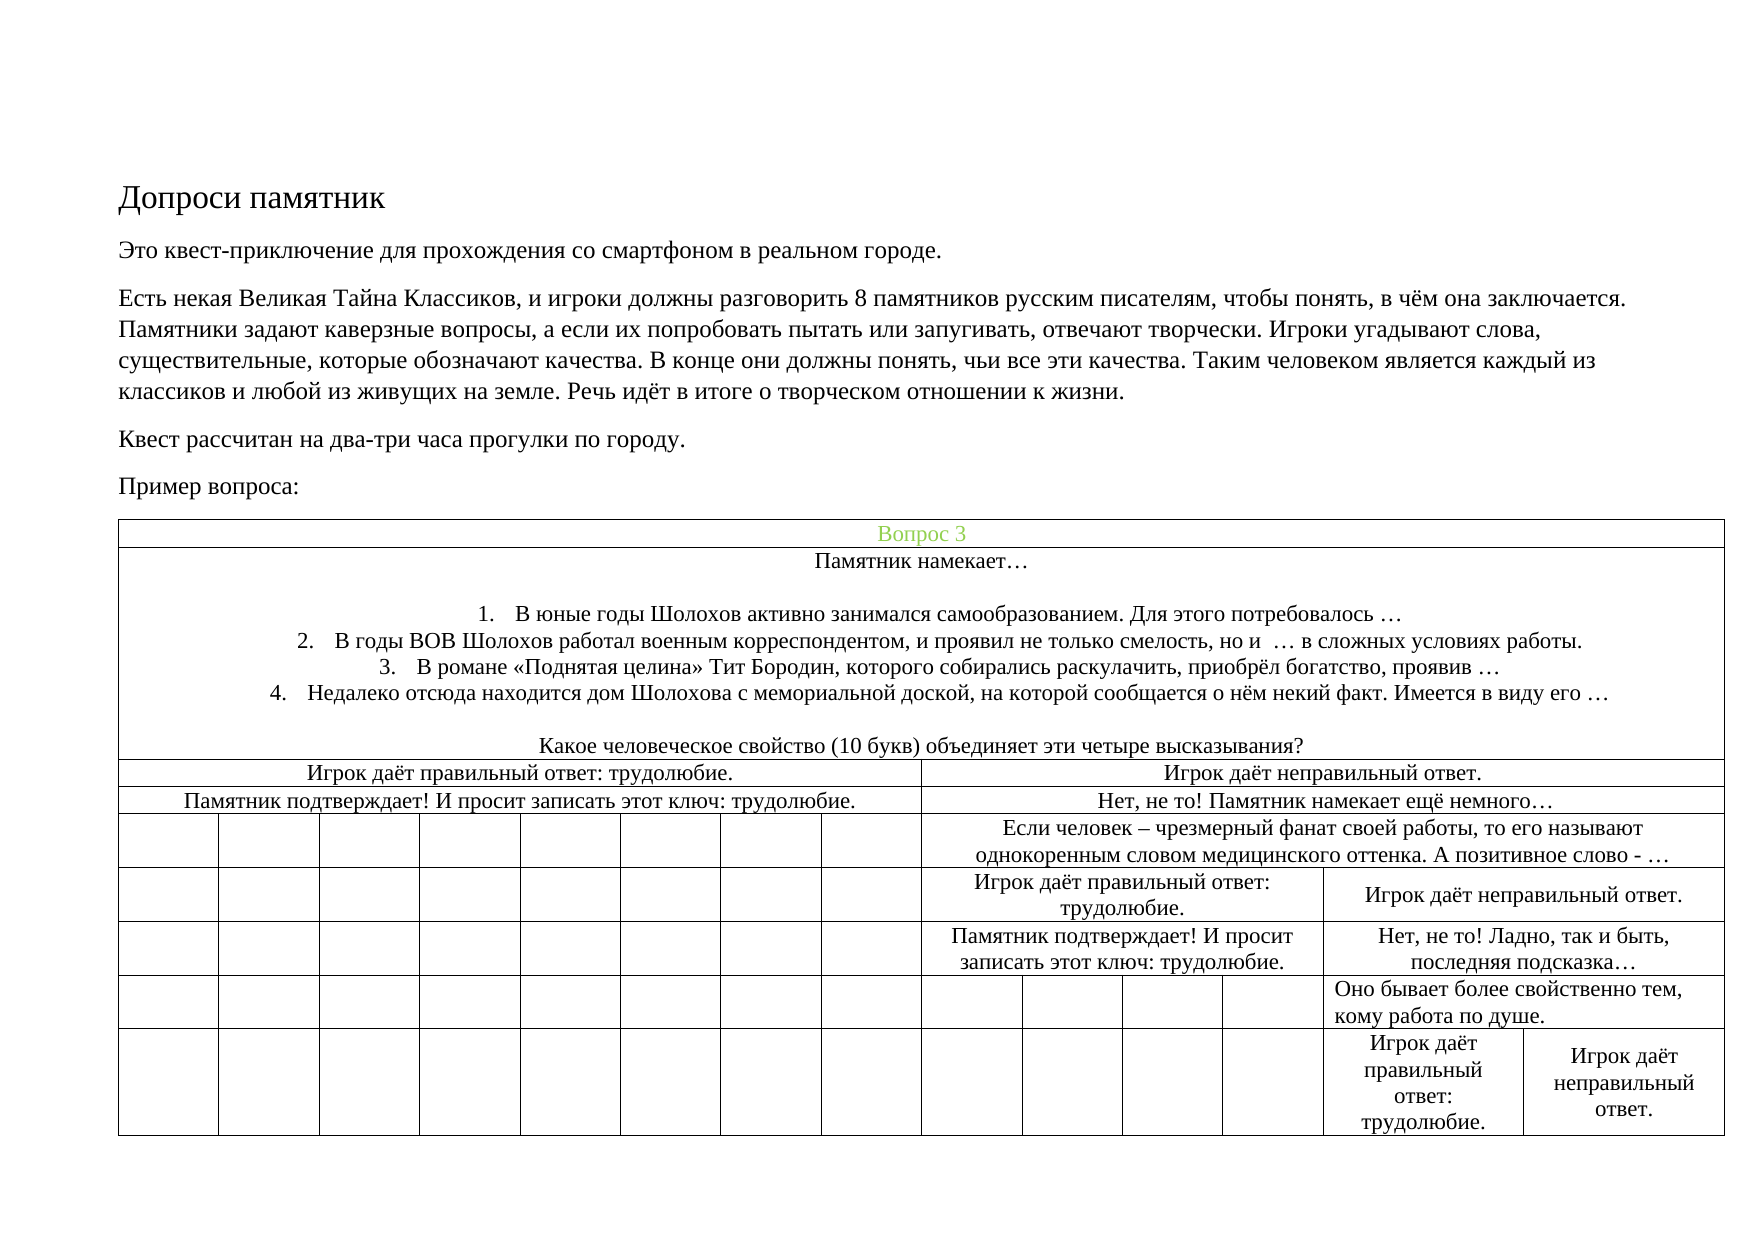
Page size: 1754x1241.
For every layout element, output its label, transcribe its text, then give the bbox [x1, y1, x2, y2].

table_cell Нет, не то! Памятник намекает ещё немного… [922, 787, 1724, 813]
table_cell [420, 1029, 520, 1135]
table_cell Нет, не то! Ладно, так и быть, последняя подсказка… [1324, 922, 1724, 974]
table_cell [119, 868, 218, 921]
table_cell [320, 814, 419, 867]
table_cell [721, 868, 821, 921]
table_cell [822, 976, 921, 1028]
table_cell [621, 922, 720, 974]
table_cell [320, 976, 419, 1028]
table_cell [621, 814, 720, 867]
table_cell [219, 868, 319, 921]
table_cell Игрок даёт неправильный ответ. [1524, 1029, 1724, 1135]
table_cell [119, 922, 218, 974]
table_cell [822, 868, 921, 921]
table_cell [521, 976, 620, 1028]
table_cell [922, 976, 1022, 1028]
table_cell [521, 922, 620, 974]
table_cell [521, 814, 620, 867]
table_cell Памятник намекает… В юные годы Шолохов активно занимался самообразованием. Для этого потребовалось … В годы ВОВ Шолохов работал военным корреспондентом, и проявил не только смелость, но и … в сложных условиях работы. В романе «Поднятая целина» Тит Бородин, которого собирались раскулачить, приобрёл богатство, проявив … Недалеко отсюда находится дом Шолохова с мемориальной доской, на которой сообщается о нём некий факт. Имеется в виду его … Какое человеческое свойство (10 букв) объединяет эти четыре высказывания? [119, 548, 1724, 758]
table_cell [420, 922, 520, 974]
text Есть некая Великая Тайна Классиков, и игроки должны разговорить 8 памятников русским писателям, чтобы понять, в чём она заключается. Памятники задают каверзные вопросы, а если их попробовать пытать или запугивать, отвечают творчески. Игроки угадывают слова, существительные, которые обозначают качества. В конце они должны понять, чьи все эти качества. Таким человеком является каждый из классиков и любой из живущих на земле. Речь идёт в итоге о творческом отношении к жизни. [118, 283, 1636, 405]
table_cell [1023, 1029, 1122, 1135]
table_cell [721, 1029, 821, 1135]
table_cell [219, 976, 319, 1028]
table_cell Памятник подтверждает! И просит записать этот ключ: трудолюбие. [922, 922, 1323, 974]
table_cell [320, 1029, 419, 1135]
table_cell Памятник подтверждает! И просит записать этот ключ: трудолюбие. [119, 787, 921, 813]
table_header Вопрос 3 [119, 520, 1724, 547]
text Квест рассчитан на два-три часа прогулки по городу. [118, 424, 1636, 452]
table_cell Если человек – чрезмерный фанат своей работы, то его называют однокоренным словом медицинского оттенка. А позитивное слово - … [922, 814, 1724, 867]
text Пример вопроса: [118, 471, 1636, 500]
table_cell [1223, 1029, 1323, 1135]
table_cell [922, 1029, 1022, 1135]
table_cell [621, 976, 720, 1028]
table_cell [219, 814, 319, 867]
table_cell [219, 922, 319, 974]
table_cell [119, 814, 218, 867]
table_cell Игрок даёт неправильный ответ. [922, 760, 1724, 786]
text Это квест-приключение для прохождения со смартфоном в реальном городе. [118, 235, 1636, 264]
table_cell Оно бывает более свойственно тем, кому работа по душе. [1324, 976, 1724, 1028]
table_cell [420, 976, 520, 1028]
table_cell [822, 814, 921, 867]
table_cell [521, 868, 620, 921]
table_cell [1123, 1029, 1222, 1135]
table_cell [420, 868, 520, 921]
table_cell [822, 1029, 921, 1135]
table_cell [1223, 976, 1323, 1028]
table_cell Игрок даёт правильный ответ: трудолюбие. [922, 868, 1323, 921]
table_cell [320, 868, 419, 921]
table_cell [1023, 976, 1122, 1028]
table_cell [1123, 976, 1222, 1028]
table_cell Игрок даёт правильный ответ: трудолюбие. [1324, 1029, 1523, 1135]
table_cell [721, 814, 821, 867]
table_cell [119, 1029, 218, 1135]
table_cell Игрок даёт правильный ответ: трудолюбие. [119, 760, 921, 786]
table_cell [721, 976, 821, 1028]
table_cell [119, 976, 218, 1028]
table_cell [621, 1029, 720, 1135]
table_cell Игрок даёт неправильный ответ. [1324, 868, 1724, 921]
text Допроси памятник [118, 177, 1636, 216]
table_cell [219, 1029, 319, 1135]
table_cell [420, 814, 520, 867]
table_cell [621, 868, 720, 921]
table_cell [320, 922, 419, 974]
table_cell [822, 922, 921, 974]
table_cell [721, 922, 821, 974]
table_cell [521, 1029, 620, 1135]
